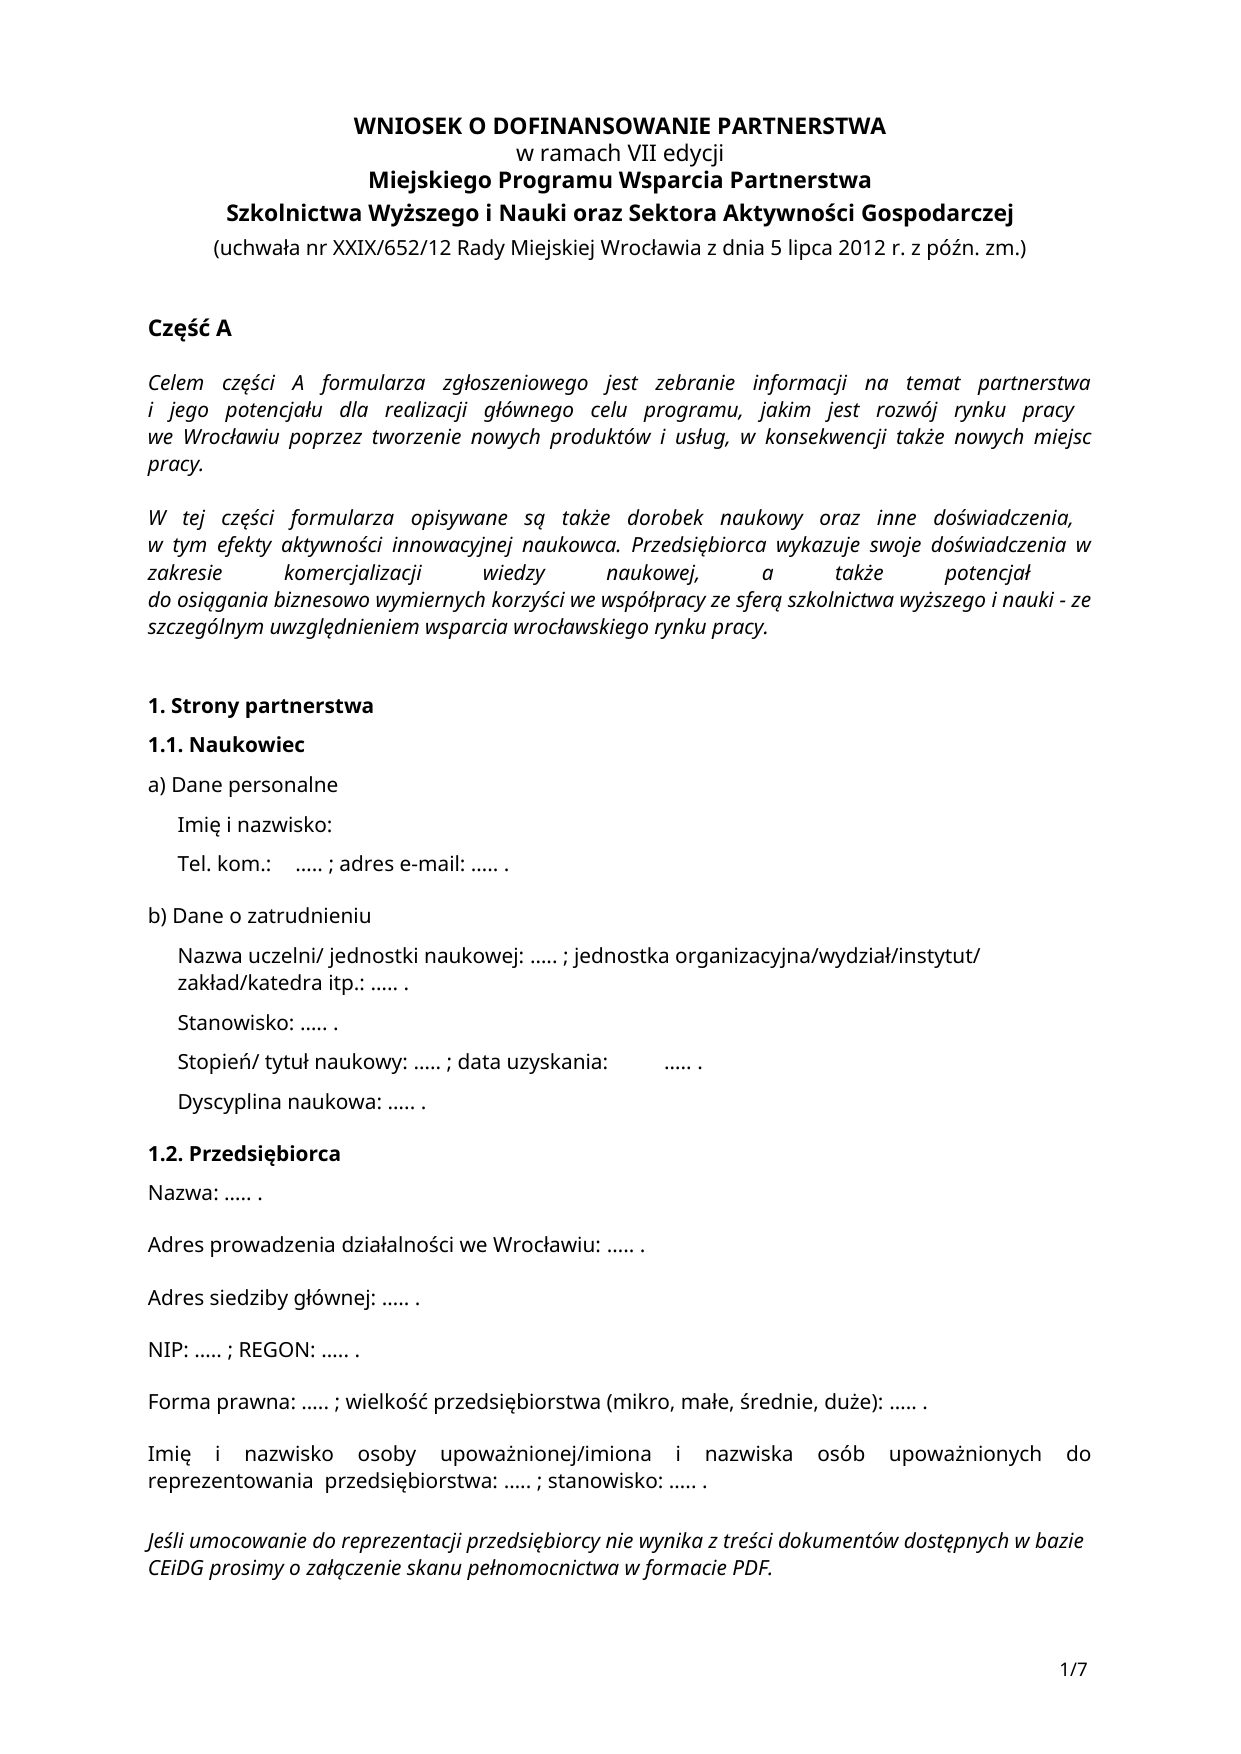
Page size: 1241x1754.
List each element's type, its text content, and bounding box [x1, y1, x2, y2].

text Szkolnictwa Wyższego i Nauki oraz Sektora Aktywności Gospodarczej [148, 200, 1093, 227]
text Miejskiego Programu Wsparcia Partnerstwa [148, 167, 1093, 194]
text a) Dane personalne [148, 771, 1093, 798]
text Nazwa: ….. . [148, 1179, 1093, 1206]
text 1.1. Naukowiec [148, 731, 1093, 758]
title WNIOSEK O DOFINANSOWANIE PARTNERSTWA [148, 112, 1093, 139]
text Tel. kom.: ….. ; adres e-mail: ….. . [177, 850, 1093, 877]
subtitle Część A [148, 314, 1093, 342]
text 1. Strony partnerstwa [148, 692, 1093, 719]
title w ramach VII edycji [148, 139, 1093, 167]
text b) Dane o zatrudnieniu [148, 902, 1093, 929]
text Jeśli umocowanie do reprezentacji przedsiębiorcy nie wynika z treści dokumentów dostępnych w bazie CEiDG prosimy o załączenie skanu pełnomocnictwa w formacie PDF. [148, 1527, 1093, 1581]
text (uchwała nr XXIX/652/12 Rady Miejskiej Wrocławia z dnia 5 lipca 2012 r. z późn. zm.) [148, 233, 1093, 260]
text NIP: ….. ; REGON: ….. . [148, 1335, 1093, 1362]
text Forma prawna: ….. ; wielkość przedsiębiorstwa (mikro, małe, średnie, duże): ….. . [148, 1387, 1093, 1414]
text Stanowisko: ….. . [177, 1008, 1093, 1035]
text Dyscyplina naukowa: ….. . [177, 1087, 1093, 1114]
text Nazwa uczelni/ jednostki naukowej: ….. ; jednostka organizacyjna/wydział/instytut/ zakład/katedra itp.: ….. . [177, 942, 1093, 996]
text Celem części A formularza zgłoszeniowego jest zebranie informacji na temat partnerstwa i jego potencjału dla realizacji głównego celu programu, jakim jest rozwój rynku pracy we Wrocławiu poprzez tworzenie nowych produktów i usług, w konsekwencji także nowych miejsc pracy. [148, 369, 1093, 477]
text W tej części formularza opisywane są także dorobek naukowy oraz inne doświadczenia, w tym efekty aktywności innowacyjnej naukowca. Przedsiębiorca wykazuje swoje doświadczenia w zakresie komercjalizacji wiedzy naukowej, a także potencjał do osiągania biznesowo wymiernych korzyści we współpracy ze sferą szkolnictwa wyższego i nauki - ze szczególnym uwzględnieniem wsparcia wrocławskiego rynku pracy. [148, 504, 1093, 639]
text Adres siedziby głównej: ….. . [148, 1283, 1093, 1310]
text Adres prowadzenia działalności we Wrocławiu: ….. . [148, 1231, 1093, 1258]
text Imię i nazwisko: [177, 810, 1093, 837]
text Stopień/ tytuł naukowy: ….. ; data uzyskania: ….. . [177, 1048, 1093, 1075]
text Imię i nazwisko osoby upoważnionej/imiona i nazwiska osób upoważnionych do reprezentowania przedsiębiorstwa: ….. ; stanowisko: ….. . [148, 1439, 1093, 1494]
text 1.2. Przedsiębiorca [148, 1139, 1093, 1167]
